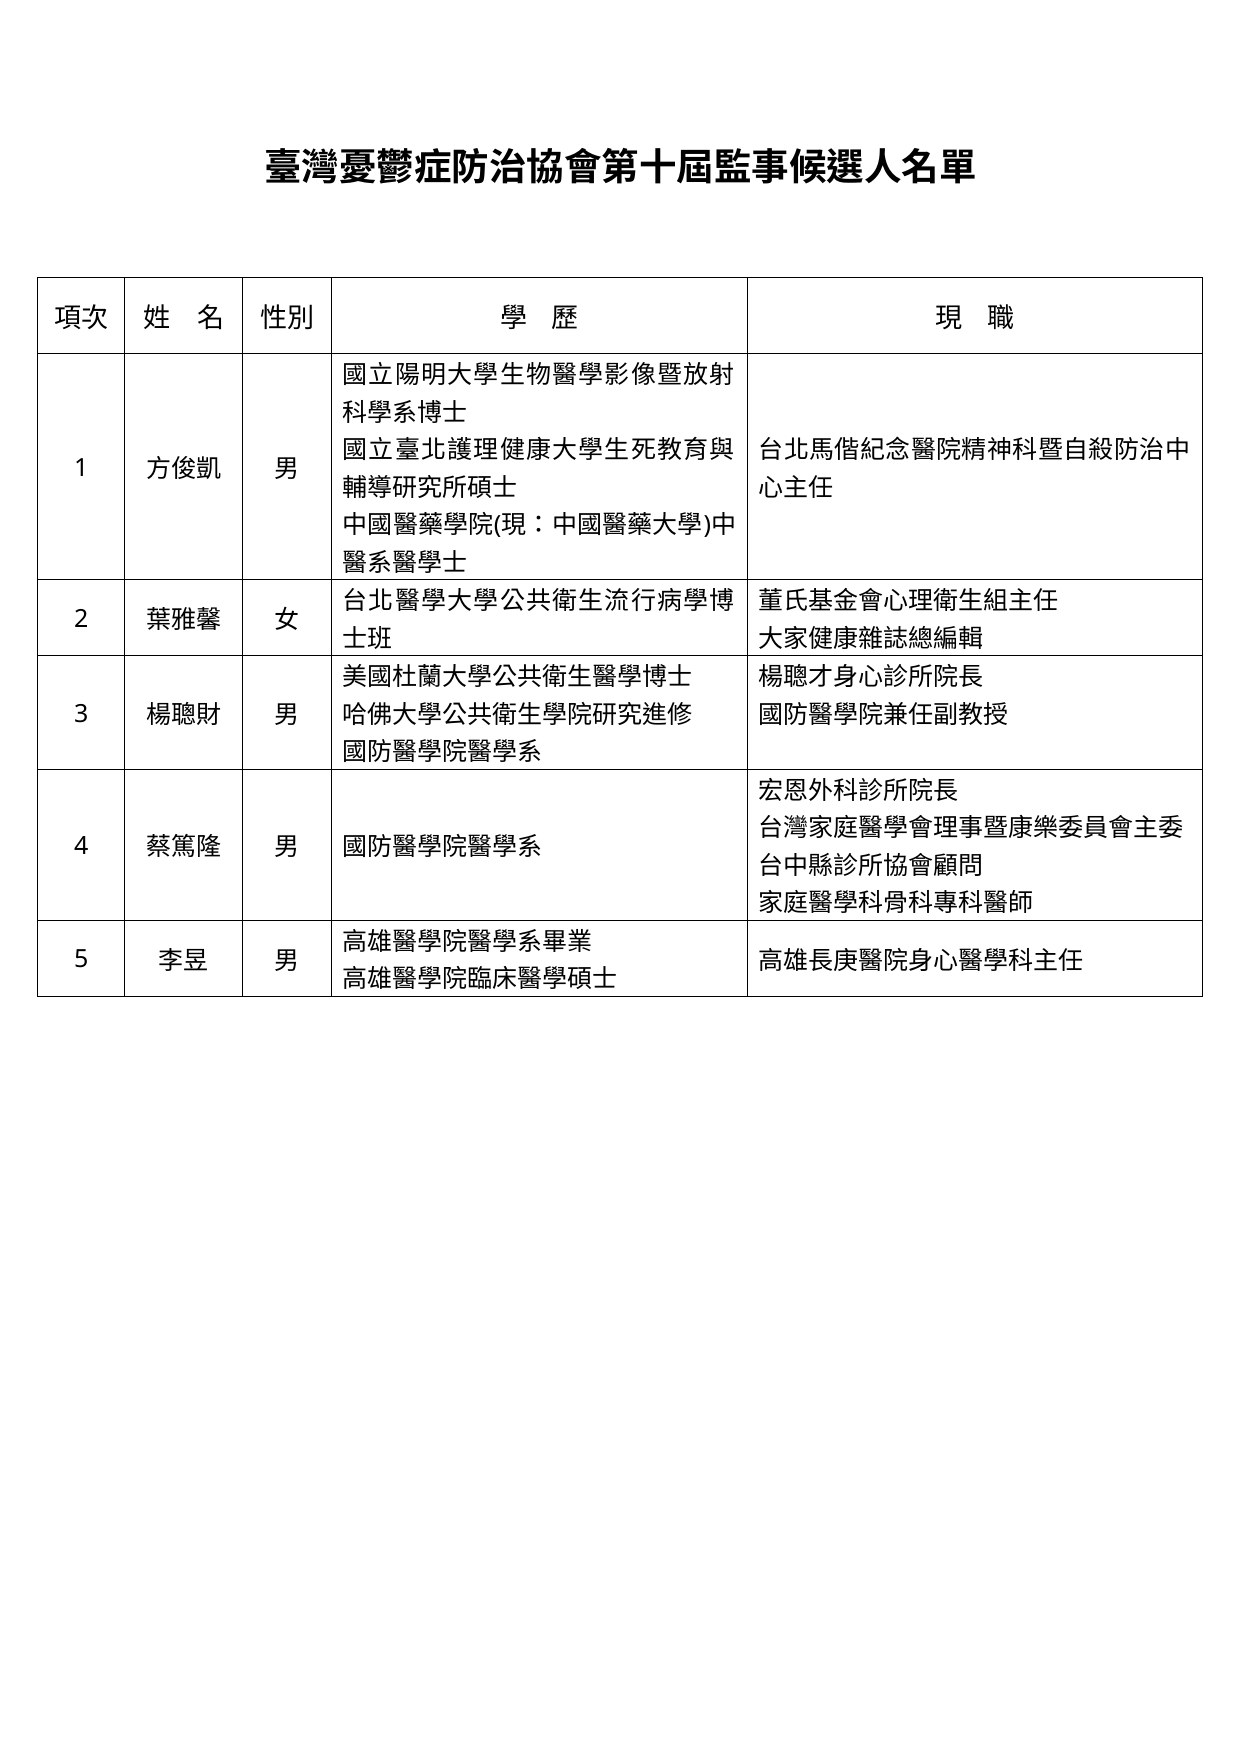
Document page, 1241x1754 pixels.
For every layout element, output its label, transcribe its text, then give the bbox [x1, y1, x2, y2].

text 臺灣憂鬱症防治協會第十屆監事候選人名單 [75, 127, 1165, 202]
table_cell 楊聰財 [125, 656, 242, 769]
table_header 姓 名 [125, 278, 242, 353]
table_cell 男 [243, 354, 331, 579]
table_cell 高雄長庚醫院身心醫學科主任 [748, 921, 1202, 996]
table_header 現 職 [748, 278, 1202, 353]
table_cell 楊聰才身心診所院長 國防醫學院兼任副教授 [748, 656, 1202, 769]
table_header 性別 [243, 278, 331, 353]
table_cell 5 [38, 921, 124, 996]
table_cell 國立陽明大學生物醫學影像暨放射科學系博士 國立臺北護理健康大學生死教育與輔導研究所碩士 中國醫藥學院(現：中國醫藥大學)中醫系醫學士 [332, 354, 747, 579]
table_cell 男 [243, 921, 331, 996]
table_header 項次 [38, 278, 124, 353]
table_cell 李昱 [125, 921, 242, 996]
table_cell 宏恩外科診所院長 台灣家庭醫學會理事暨康樂委員會主委 台中縣診所協會顧問 家庭醫學科骨科專科醫師 [748, 770, 1202, 920]
table_cell 葉雅馨 [125, 580, 242, 655]
table_cell 蔡篤隆 [125, 770, 242, 920]
table_cell 男 [243, 770, 331, 920]
table_cell 4 [38, 770, 124, 920]
table_header 學 歷 [332, 278, 747, 353]
table_cell 男 [243, 656, 331, 769]
table_cell 國防醫學院醫學系 [332, 770, 747, 920]
table_cell 女 [243, 580, 331, 655]
table_cell 1 [38, 354, 124, 579]
table_cell 方俊凱 [125, 354, 242, 579]
table_cell 董氏基金會心理衛生組主任 大家健康雜誌總編輯 [748, 580, 1202, 655]
table_cell 美國杜蘭大學公共衛生醫學博士 哈佛大學公共衛生學院研究進修 國防醫學院醫學系 [332, 656, 747, 769]
table_cell 高雄醫學院醫學系畢業 高雄醫學院臨床醫學碩士 [332, 921, 747, 996]
table_cell 台北馬偕紀念醫院精神科暨自殺防治中心主任 [748, 354, 1202, 579]
table_cell 2 [38, 580, 124, 655]
table_cell 3 [38, 656, 124, 769]
table_cell 台北醫學大學公共衛生流行病學博士班 [332, 580, 747, 655]
